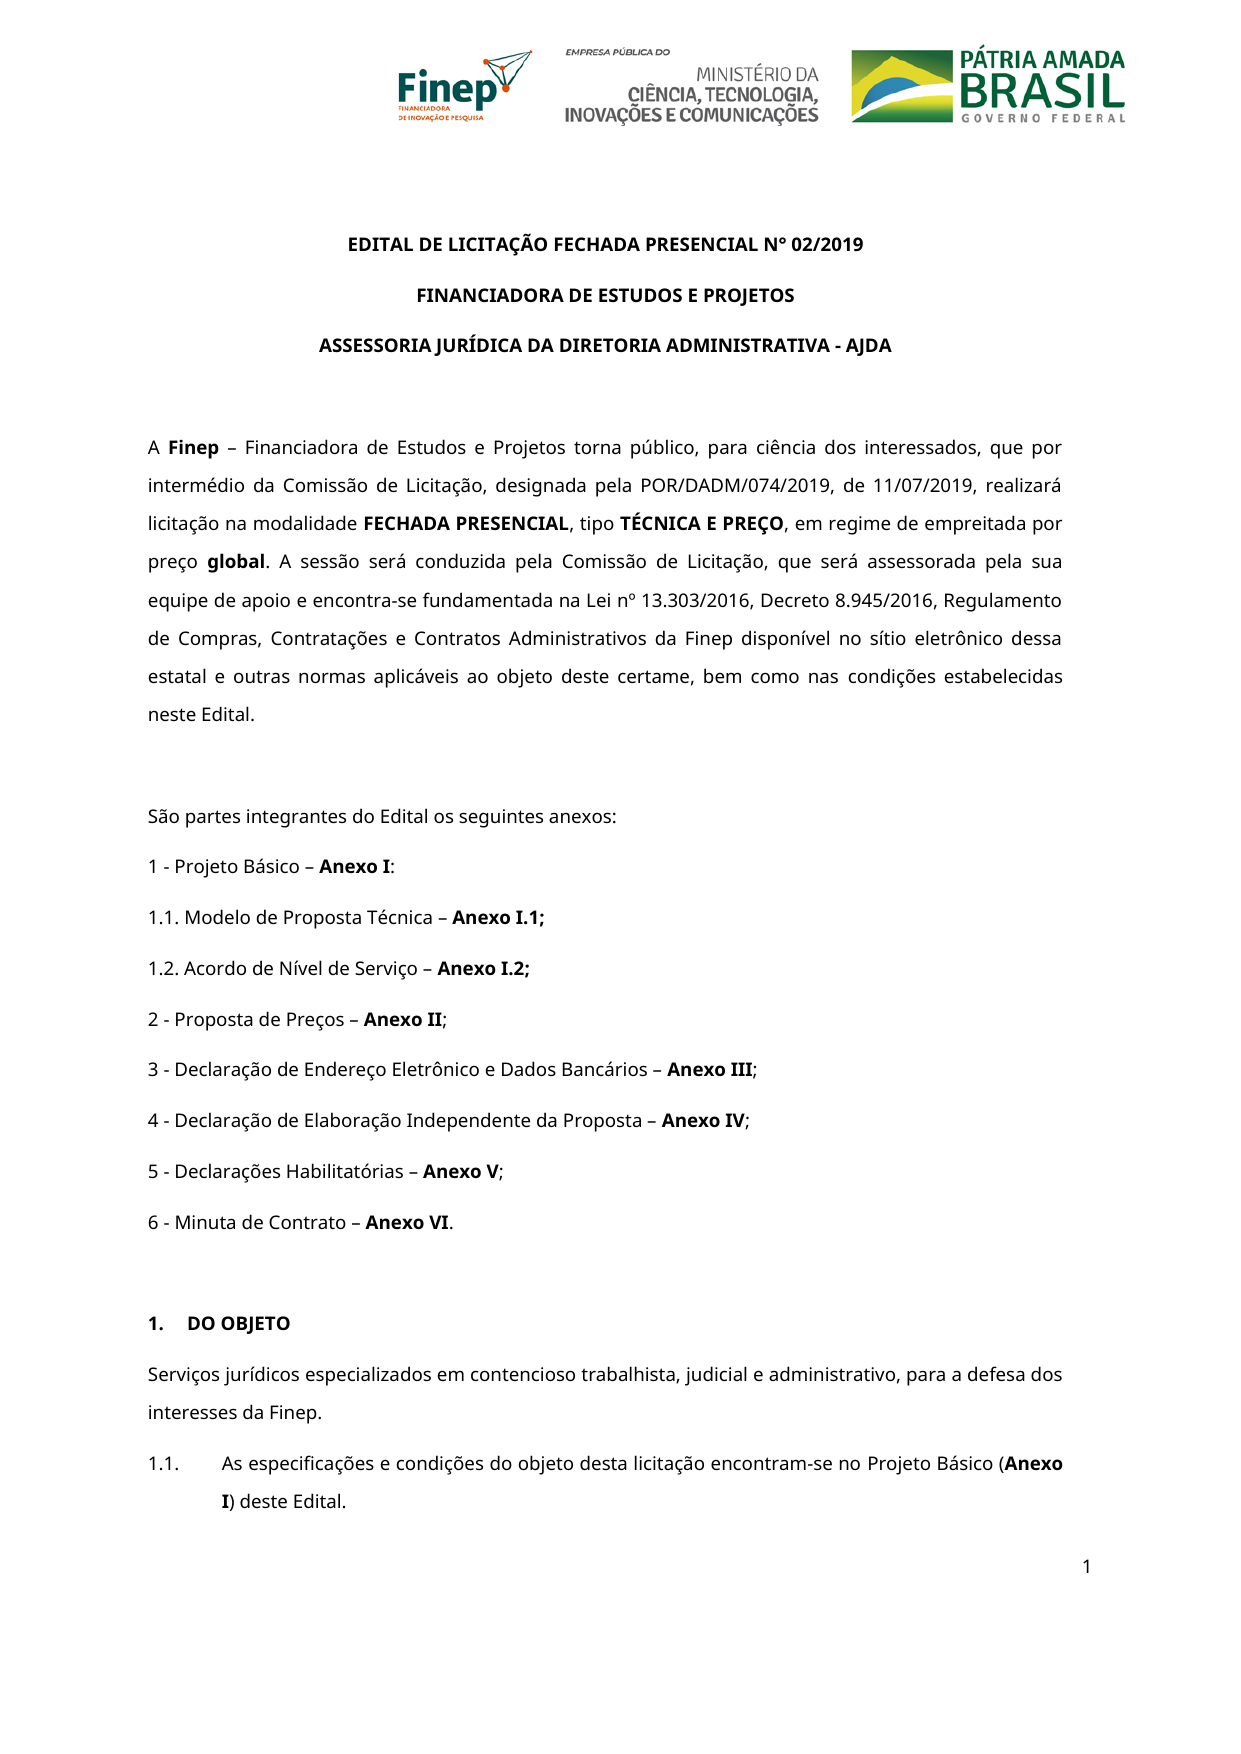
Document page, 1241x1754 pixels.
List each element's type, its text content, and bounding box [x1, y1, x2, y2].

title DO OBJETO [148, 1310, 1063, 1336]
text 1.1. As especificações e condições do objeto desta licitação encontram-se no Projeto Básico (Anexo I) deste Edital. [148, 1450, 1063, 1514]
text 1 - Projeto Básico – Anexo I: [148, 854, 1063, 879]
list 1.1. Modelo de Proposta Técnica – Anexo I.1; [148, 904, 1063, 930]
text 6 - Minuta de Contrato – Anexo VI. [148, 1209, 1063, 1234]
picture [398, 44, 1125, 126]
text 4 - Declaração de Elaboração Independente da Proposta – Anexo IV; [148, 1107, 1063, 1133]
list 1.2. Acordo de Nível de Serviço – Anexo I.2; [148, 955, 1063, 981]
text A Finep – Financiadora de Estudos e Projetos torna público, para ciência dos interessados, que por intermédio da Comissão de Licitação, designada pela POR/DADM/074/2019, de 11/07/2019, realizará licitação na modalidade FECHADA PRESENCIAL, tipo TÉCNICA E PREÇO, em regime de empreitada por preço global. A sessão será conduzida pela Comissão de Licitação, que será assessorada pela sua equipe de apoio e encontra-se fundamentada na Lei nº 13.303/2016, Decreto 8.945/2016, Regulamento de Compras, Contratações e Contratos Administrativos da Finep disponível no sítio eletrônico dessa estatal e outras normas aplicáveis ao objeto deste certame, bem como nas condições estabelecidas neste Edital. [148, 434, 1063, 727]
text EDITAL DE LICITAÇÃO FECHADA PRESENCIAL N° 02/2019 [148, 231, 1063, 257]
text Serviços jurídicos especializados em contencioso trabalhista, judicial e administrativo, para a defesa dos interesses da Finep. [148, 1361, 1063, 1425]
text 2 - Proposta de Preços – Anexo II; [148, 1006, 1063, 1032]
text São partes integrantes do Edital os seguintes anexos: [148, 803, 1063, 829]
text FINANCIADORA DE ESTUDOS E PROJETOS [148, 282, 1063, 307]
text 5 - Declarações Habilitatórias – Anexo V; [148, 1158, 1063, 1184]
text 3 - Declaração de Endereço Eletrônico e Dados Bancários – Anexo III; [148, 1057, 1063, 1082]
text ASSESSORIA JURÍDICA DA DIRETORIA ADMINISTRATIVA - AJDA [148, 333, 1063, 358]
